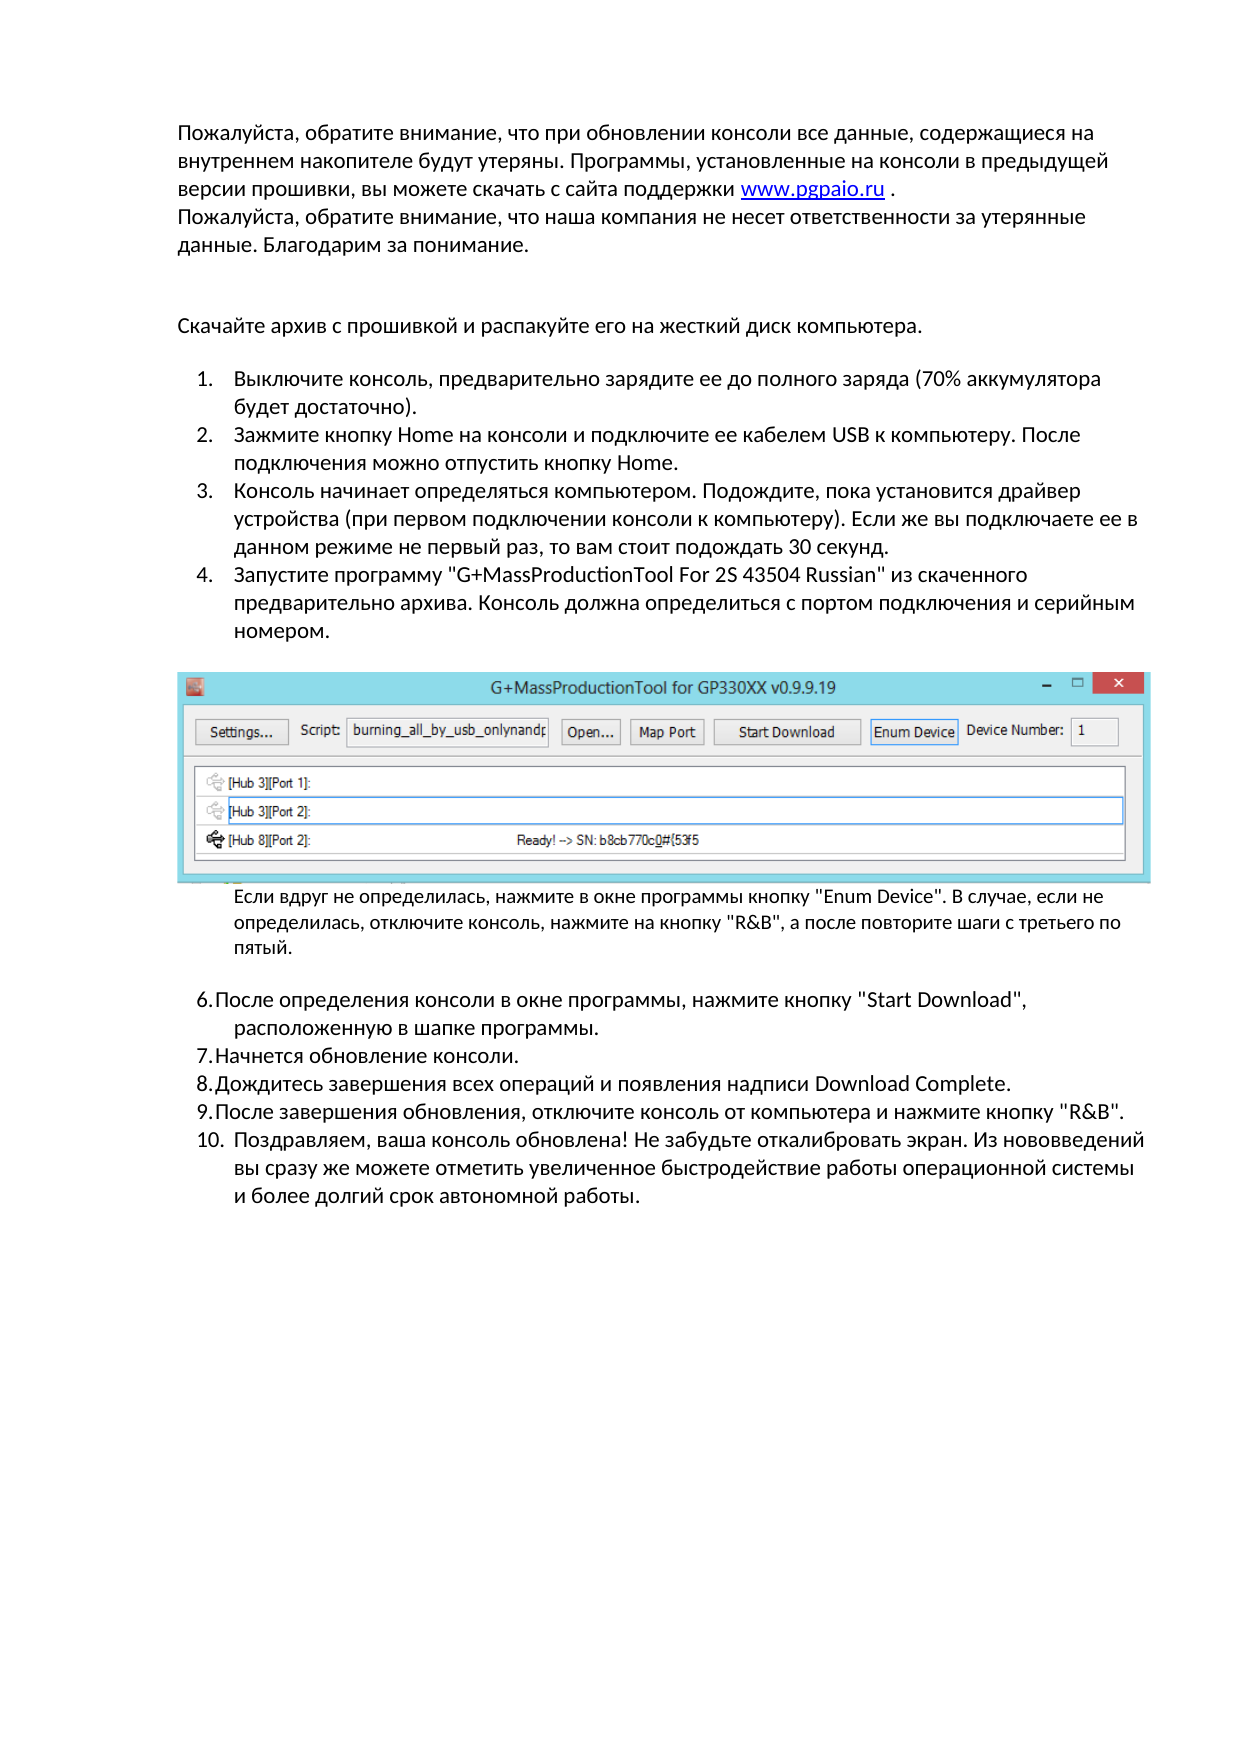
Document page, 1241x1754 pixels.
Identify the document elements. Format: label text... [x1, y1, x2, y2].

list После определения консоли в окне программы, нажмите кнопку "Start Download", расположенную в шапке программы. [196, 985, 1152, 1041]
list После завершения обновления, отключите консоль от компьютера и нажмите кнопку "R&B". [196, 1097, 1152, 1125]
picture [177, 672, 1151, 884]
text Если вдруг не определилась, нажмите в окне программы кнопку "Enum Device". В случае, если не определилась, отключите консоль, нажмите на кнопку "R&B", а после повторите шаги с третьего по пятый. [233, 883, 1152, 960]
text Скачайте архив с прошивкой и распакуйте его на жесткий диск компьютера. [177, 311, 1152, 339]
list Поздравляем, ваша консоль обновлена! Не забудьте откалибровать экран. Из нововведений вы сразу же можете отметить увеличенное быстродействие работы операционной системы и более долгий срок автономной работы. [196, 1125, 1152, 1209]
list Начнется обновление консоли. [196, 1041, 1152, 1069]
list Консоль начинает определяться компьютером. Подождите, пока установится драйвер устройства (при первом подключении консоли к компьютеру). Если же вы подключаете ее в данном режиме не первый раз, то вам стоит подождать 30 секунд. [196, 476, 1152, 560]
list Запустите программу "G+MassProductionTool For 2S 43504 Russian" из скаченного предварительно архива. Консоль должна определиться с портом подключения и серийным номером. [196, 560, 1152, 644]
list Зажмите кнопку Home на консоли и подключите ее кабелем USB к компьютеру. После подключения можно отпустить кнопку Home. [196, 420, 1152, 476]
text Пожалуйста, обратите внимание, что наша компания не несет ответственности за утерянные данные. Благодарим за понимание. [177, 202, 1152, 258]
list Выключите консоль, предварительно зарядите ее до полного заряда (70% аккумулятора будет достаточно). [196, 364, 1152, 420]
text Пожалуйста, обратите внимание, что при обновлении консоли все данные, содержащиеся на внутреннем накопителе будут утеряны. Программы, установленные на консоли в предыдущей версии прошивки, вы можете скачать с сайта поддержки www.pgpaio.ru . [177, 118, 1152, 202]
list Дождитесь завершения всех операций и появления надписи Download Complete. [196, 1069, 1152, 1097]
